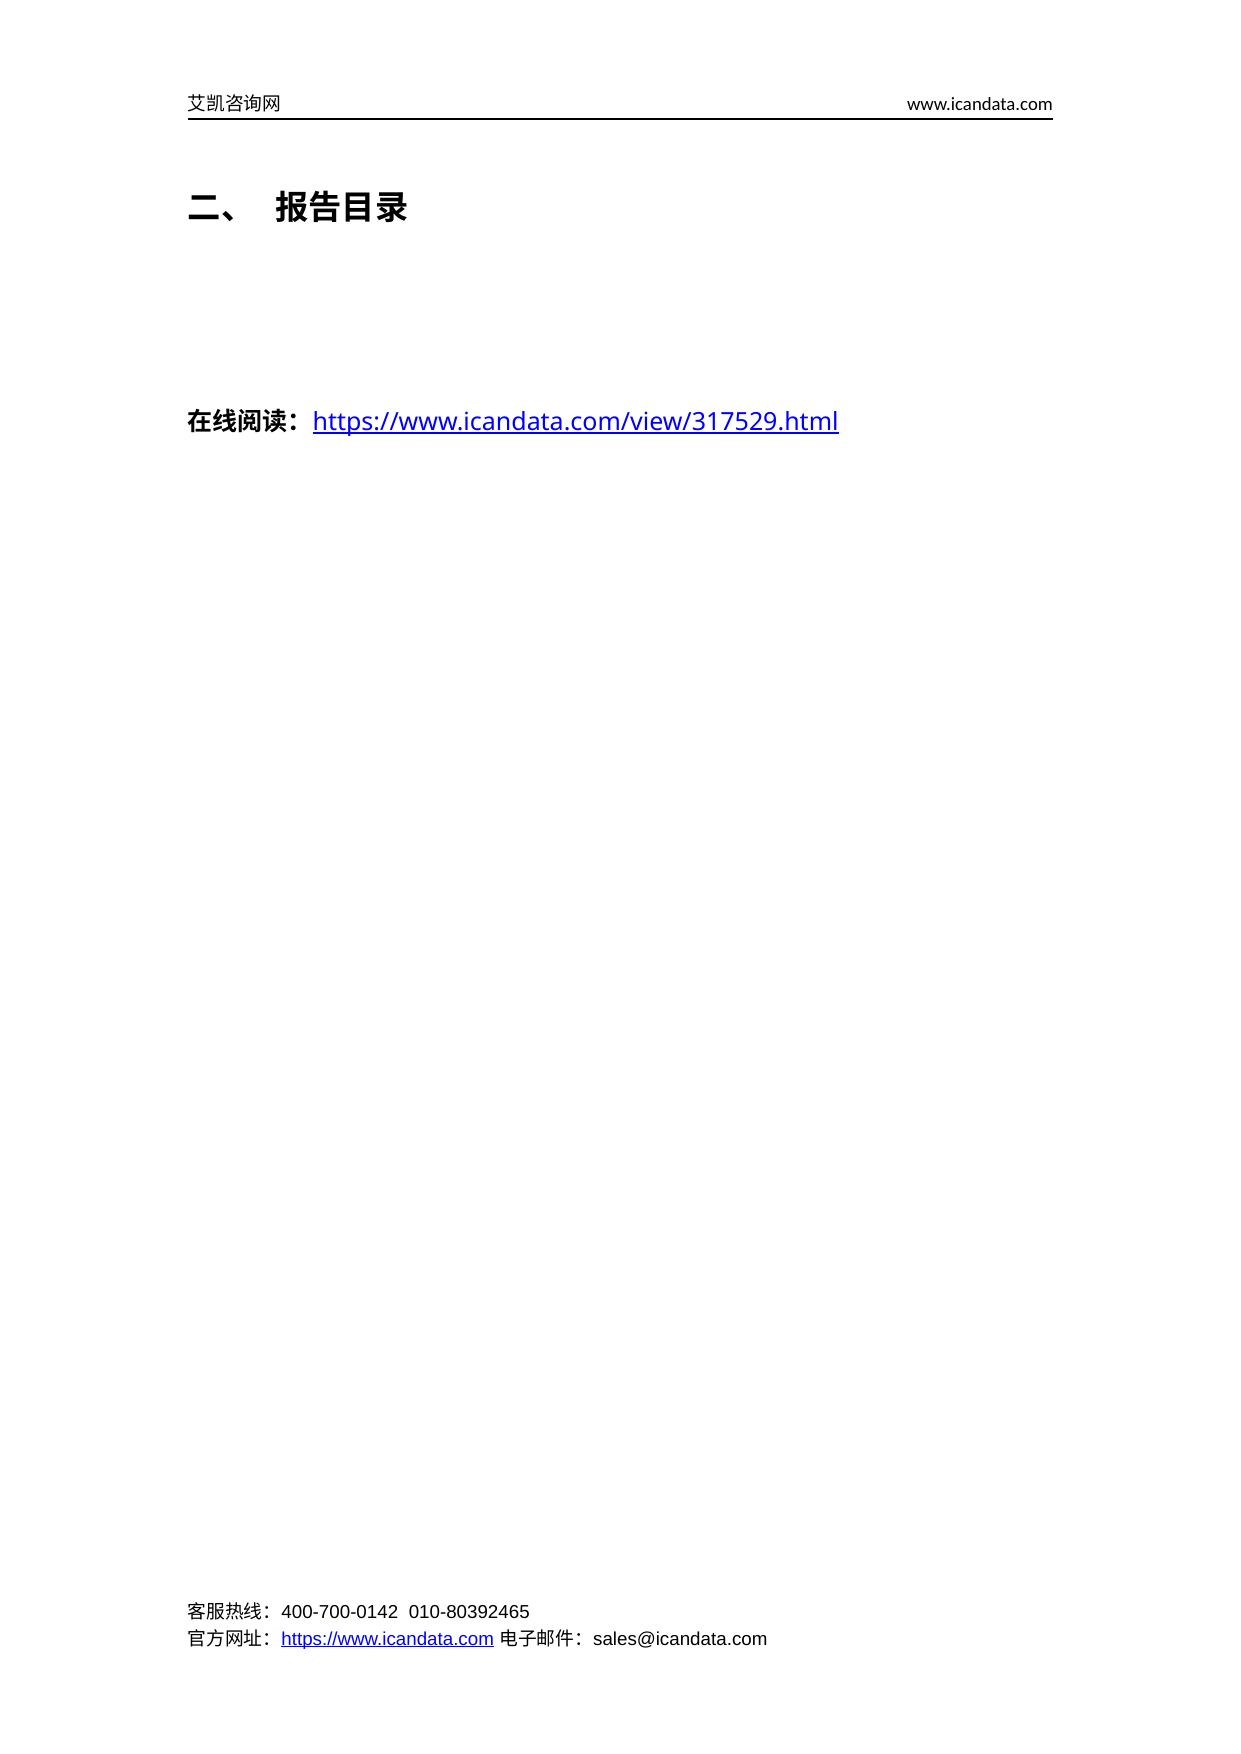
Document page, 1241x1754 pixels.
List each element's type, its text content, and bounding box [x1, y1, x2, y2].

text 在线阅读：https://www.icandata.com/view/317529.html [187, 387, 1053, 452]
subtitle 报告目录 [187, 172, 1053, 237]
